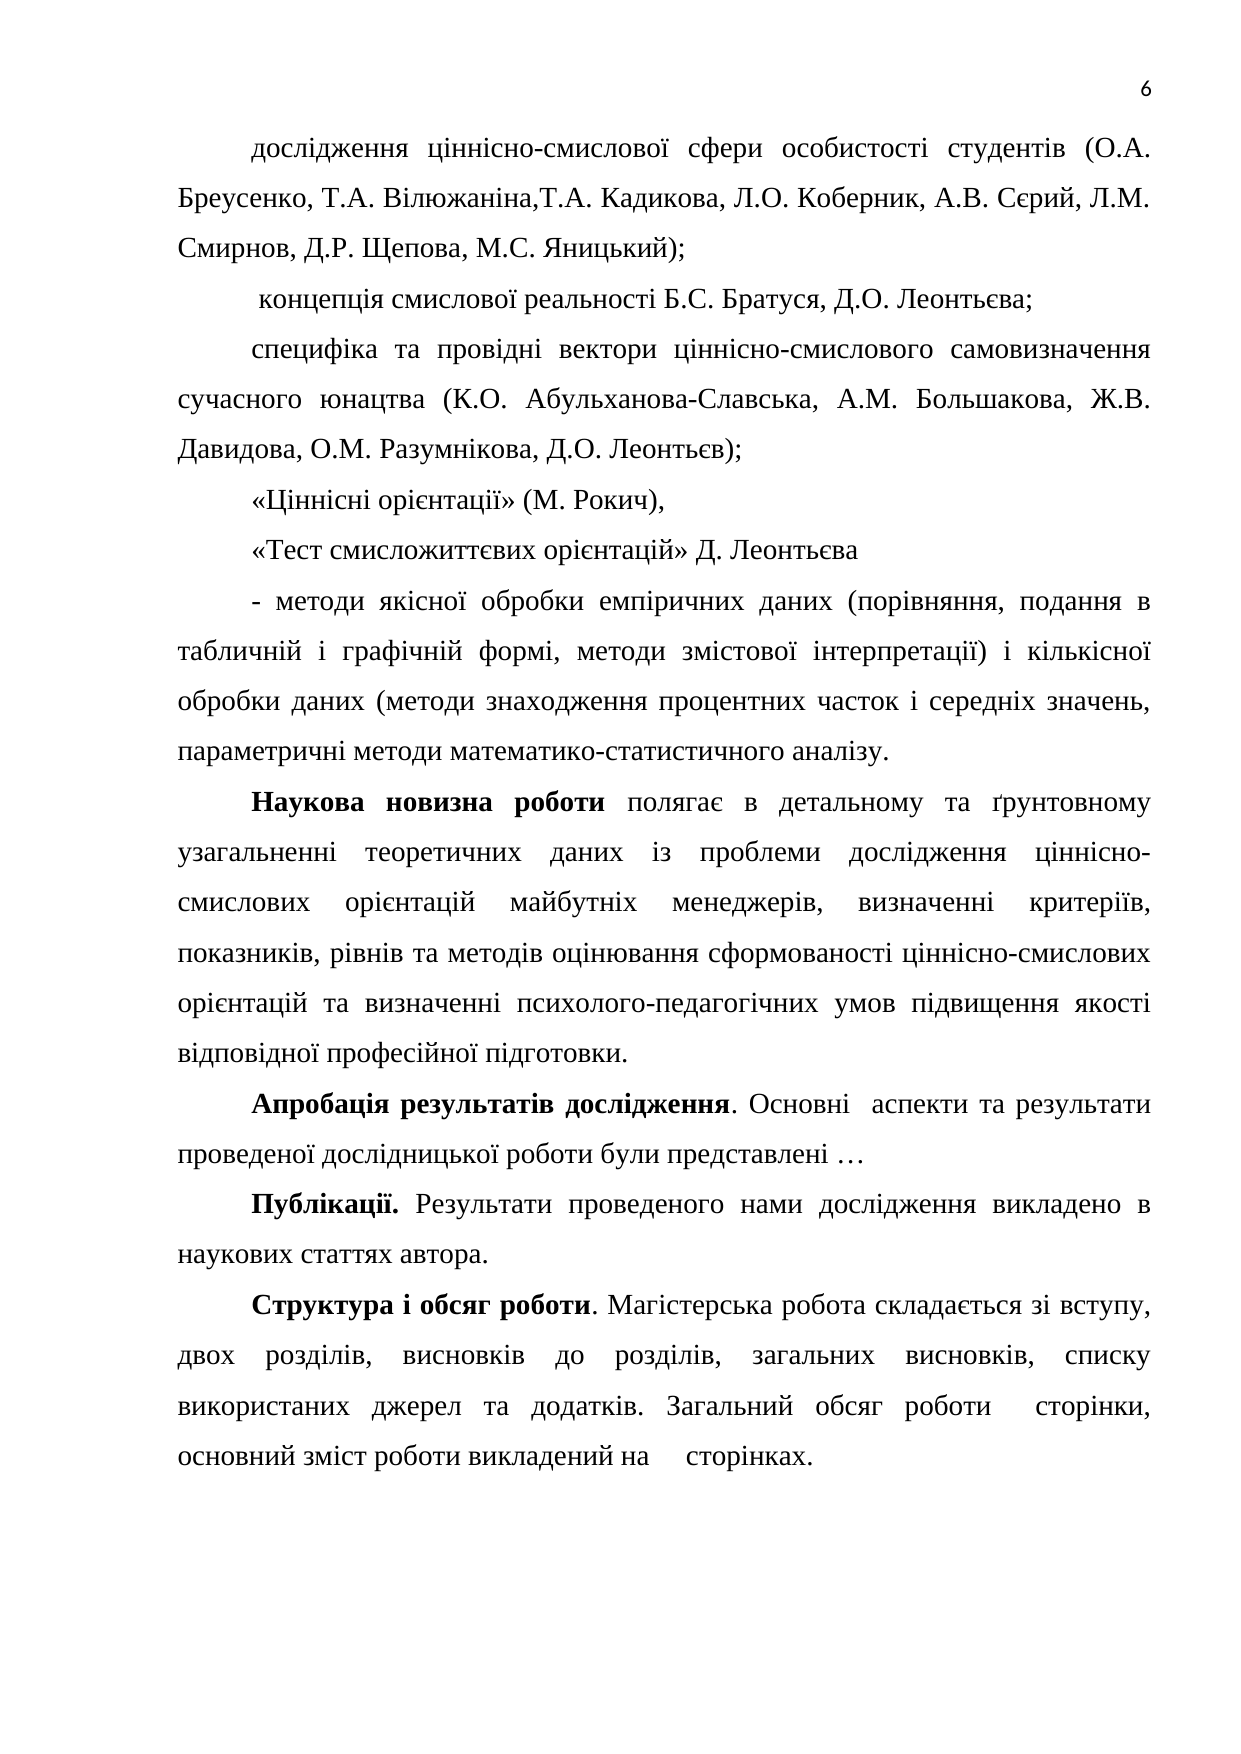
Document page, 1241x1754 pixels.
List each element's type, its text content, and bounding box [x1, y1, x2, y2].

text «Тест смисложиттєвих орієнтацій» Д. Леонтьєва [177, 532, 1152, 566]
text «Ціннісні орієнтації» (М. Рокич), [177, 482, 1152, 516]
text специфіка та провідні вектори ціннісно-смислового самовизначення сучасного юнацтва (К.О. Абульханова-Славська, А.М. Большакова, Ж.В. Давидова, О.М. Разумнікова, Д.О. Леонтьєв); [177, 331, 1152, 465]
text Структура і обсяг роботи. Магістерська робота складається зі вступу, двох розділів, висновків до розділів, загальних висновків, списку використаних джерел та додатків. Загальний обсяг роботи сторінки, основний зміст роботи викладений на сторінках. [177, 1287, 1152, 1471]
text Публікації. Результати проведеного нами дослідження викладено в наукових статтях автора. [177, 1186, 1152, 1270]
text концепція смислової реальності Б.С. Братуся, Д.О. Леонтьєва; [177, 281, 1152, 314]
text - методи якісної обробки емпіричних даних (порівняння, подання в табличній і графічній формі, методи змістової інтерпретації) і кількісної обробки даних (методи знаходження процентних часток і середніх значень, параметричні методи математико-статистичного аналізу. [177, 583, 1152, 767]
text Наукова новизна роботи полягає в детальному та ґрунтовному узагальненні теоретичних даних із проблеми дослідження ціннісно-смислових орієнтацій майбутніх менеджерів, визначенні критеріїв, показників, рівнів та методів оцінювання сформованості ціннісно-смислових орієнтацій та визначенні психолого-педагогічних умов підвищення якості відповідної професійної підготовки. [177, 784, 1152, 1069]
text Апробація результатів дослідження. Основні аспекти та результати проведеної дослідницької роботи були представлені … [177, 1086, 1152, 1169]
text дослідження ціннісно-смислової сфери особистості студентів (О.А. Бреусенко, Т.А. Вілюжаніна,Т.А. Кадикова, Л.О. Коберник, А.В. Сєрий, Л.М. Смирнов, Д.Р. Щепова, М.С. Яницький); [177, 130, 1152, 264]
